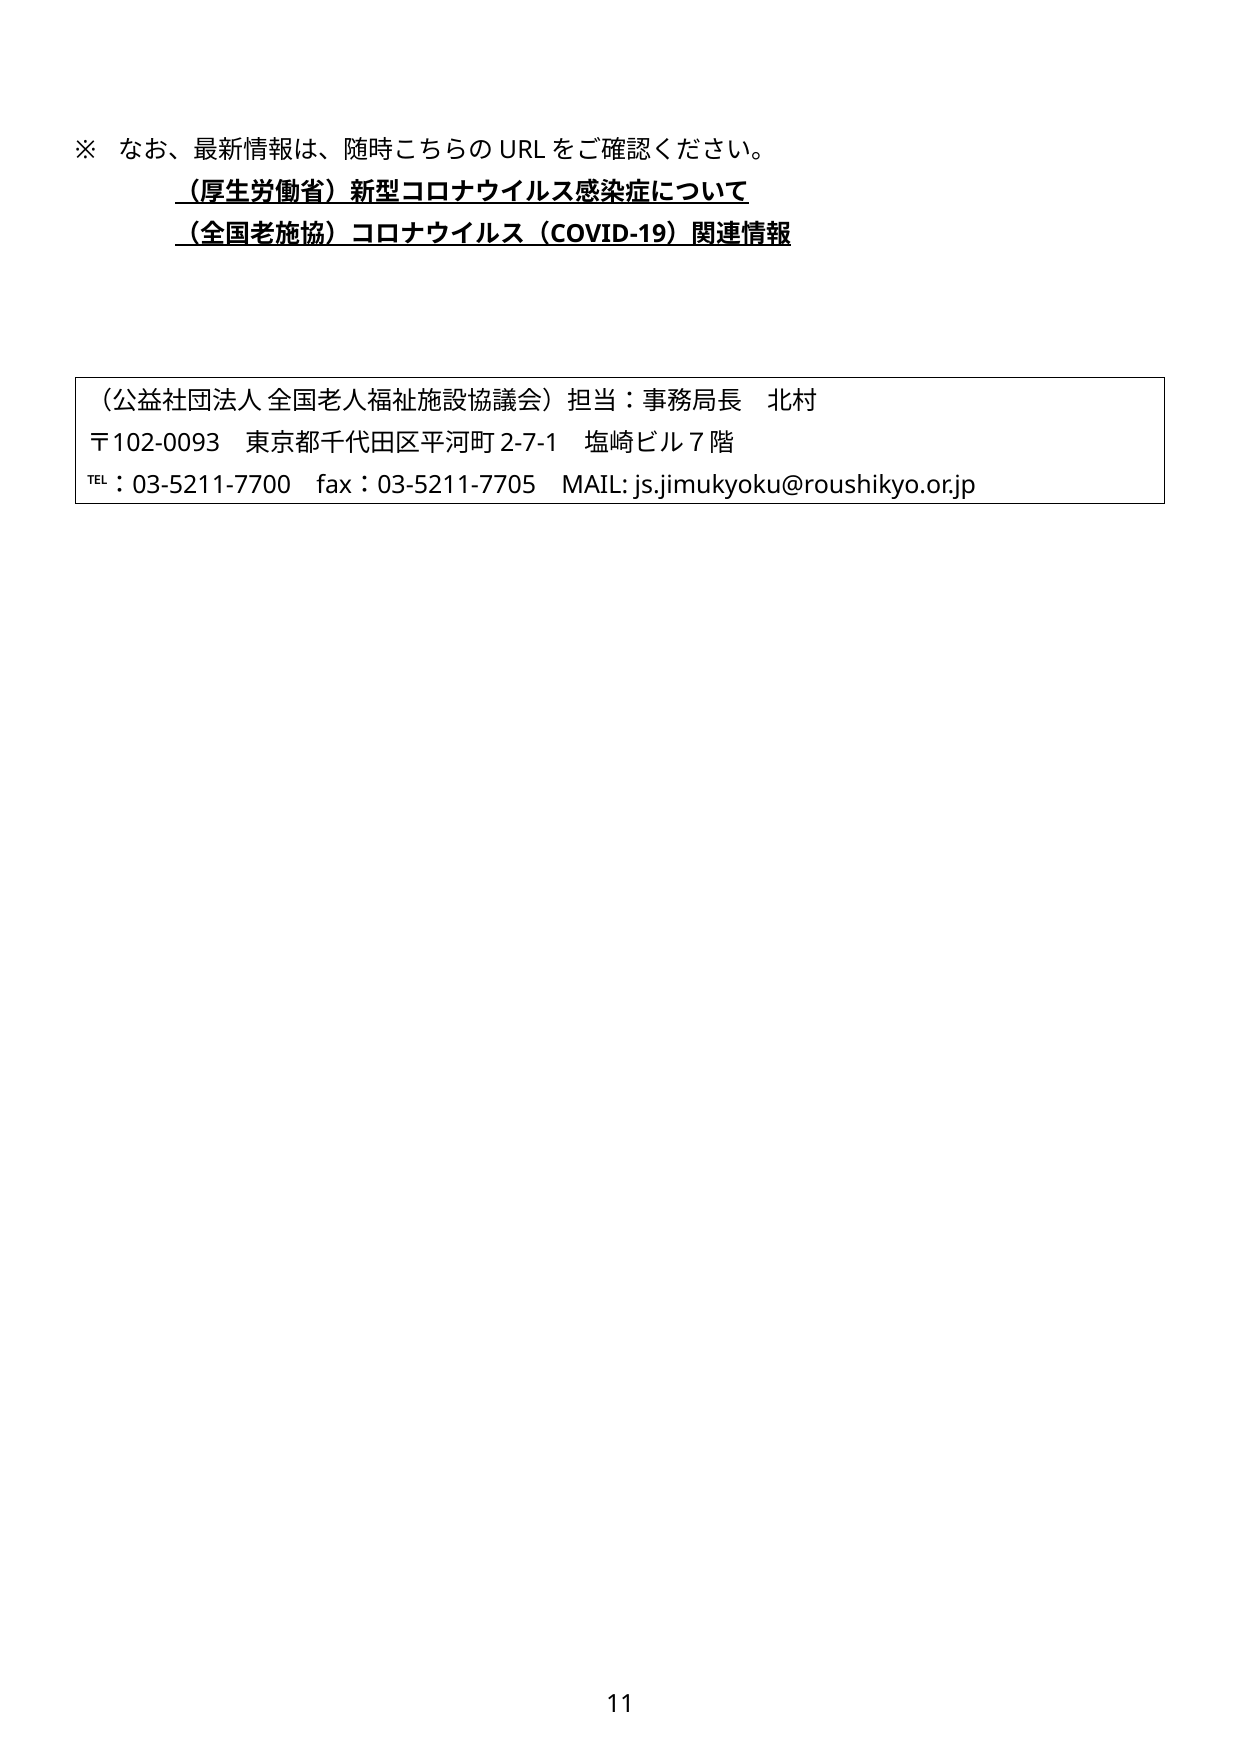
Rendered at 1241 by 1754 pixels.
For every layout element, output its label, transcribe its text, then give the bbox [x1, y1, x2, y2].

text （厚生労働省）新型コロナウイルス感染症について [75, 169, 1165, 210]
list なお、最新情報は、随時こちらのURLをご確認ください。 [75, 127, 1165, 169]
table_header （公益社団法人 全国老人福祉施設協議会）担当：事務局長 北村 〒102-0093 東京都千代田区平河町2-7-1 塩崎ビル７階 ℡：03-5211-7700 fax：03-5211-7705 MAIL: js.jimukyoku@roushikyo.or.jp [76, 378, 1164, 503]
text （全国老施協）コロナウイルス（COVID-19）関連情報 [75, 210, 1165, 252]
